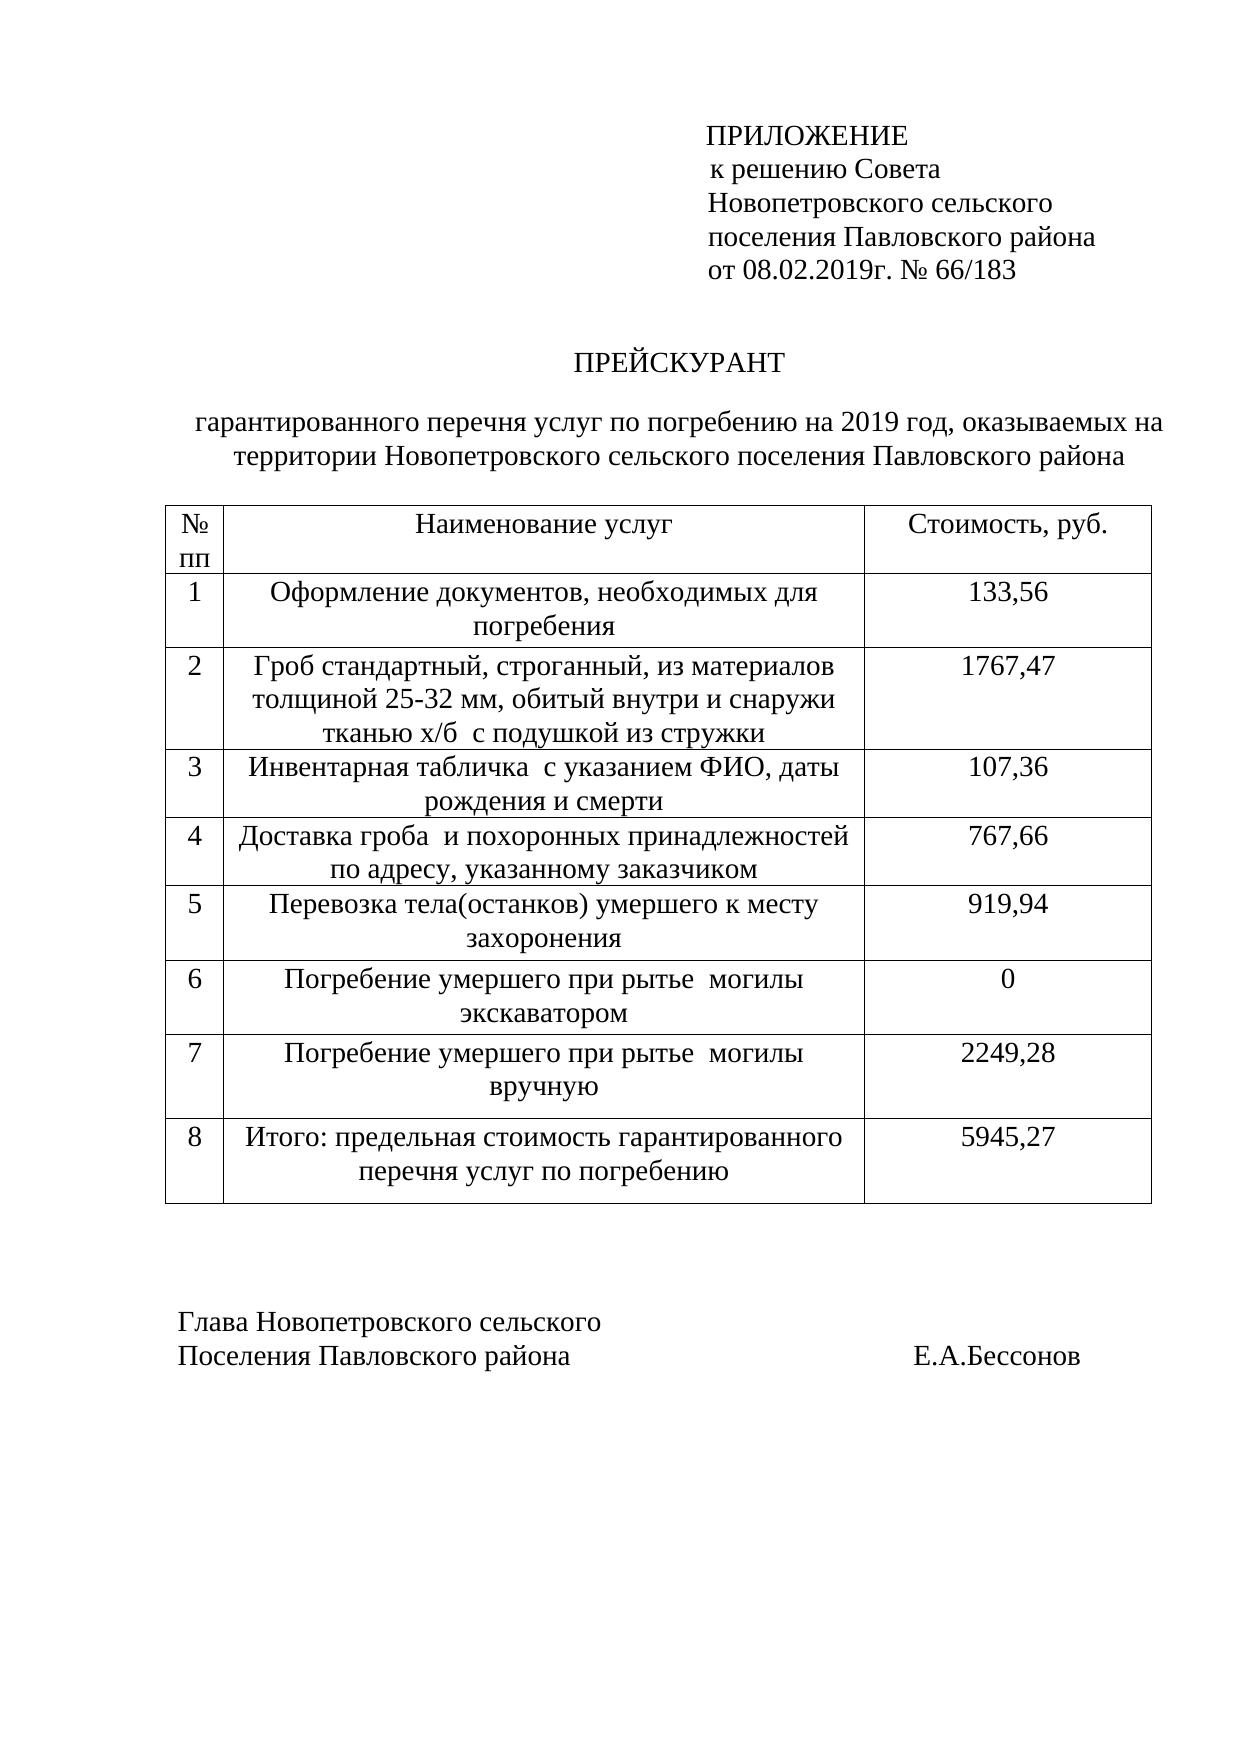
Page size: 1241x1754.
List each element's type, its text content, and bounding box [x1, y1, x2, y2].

table_cell 8 [166, 1119, 223, 1202]
table_cell 1767,47 [865, 648, 1151, 748]
table_cell Погребение умершего при рытье могилы вручную [224, 1035, 864, 1118]
table_cell 5945,27 [865, 1119, 1151, 1202]
table_cell 0 [865, 961, 1151, 1034]
table_cell 4 [166, 818, 223, 885]
text гарантированного перечня услуг по погребению на 2019 год, оказываемых на территории Новопетровского сельского поселения Павловского района [177, 404, 1181, 472]
table_cell Итого: предельная стоимость гарантированного перечня услуг по погребению [224, 1119, 864, 1202]
table_cell 5 [166, 886, 223, 960]
table_cell Доставка гроба и похоронных принадлежностей по адресу, указанному заказчиком [224, 818, 864, 885]
table_cell 2 [166, 648, 223, 748]
table_cell 133,56 [865, 574, 1151, 647]
table_cell Инвентарная табличка с указанием ФИО, даты рождения и смерти [224, 750, 864, 817]
table_header № пп [166, 506, 223, 573]
text ПРЕЙСКУРАНТ [177, 345, 1181, 379]
table_cell Гроб стандартный, строганный, из материалов толщиной 25-32 мм, обитый внутри и снаружи тканью х/б с подушкой из стружки [224, 648, 864, 748]
text к решению Совета [177, 152, 1181, 185]
text Глава Новопетровского сельского [177, 1304, 1181, 1338]
text Новопетровского сельского [177, 185, 1181, 219]
table_cell 7 [166, 1035, 223, 1118]
table_cell 3 [166, 750, 223, 817]
table_cell Оформление документов, необходимых для погребения [224, 574, 864, 647]
table_cell Перевозка тела(останков) умершего к месту захоронения [224, 886, 864, 960]
text Поселения Павловского района Е.А.Бессонов [177, 1338, 1181, 1371]
table_cell 1 [166, 574, 223, 647]
table_cell 919,94 [865, 886, 1151, 960]
table_cell 107,36 [865, 750, 1151, 817]
table_header Наименование услуг [224, 506, 864, 573]
table_cell 6 [166, 961, 223, 1034]
table_header Стоимость, руб. [865, 506, 1151, 573]
text ПРИЛОЖЕНИЕ [177, 118, 1181, 152]
table_cell Погребение умершего при рытье могилы экскаватором [224, 961, 864, 1034]
table_cell 767,66 [865, 818, 1151, 885]
text от 08.02.2019г. № 66/183 [177, 252, 1181, 286]
text поселения Павловского района [177, 219, 1181, 252]
table_cell 2249,28 [865, 1035, 1151, 1118]
